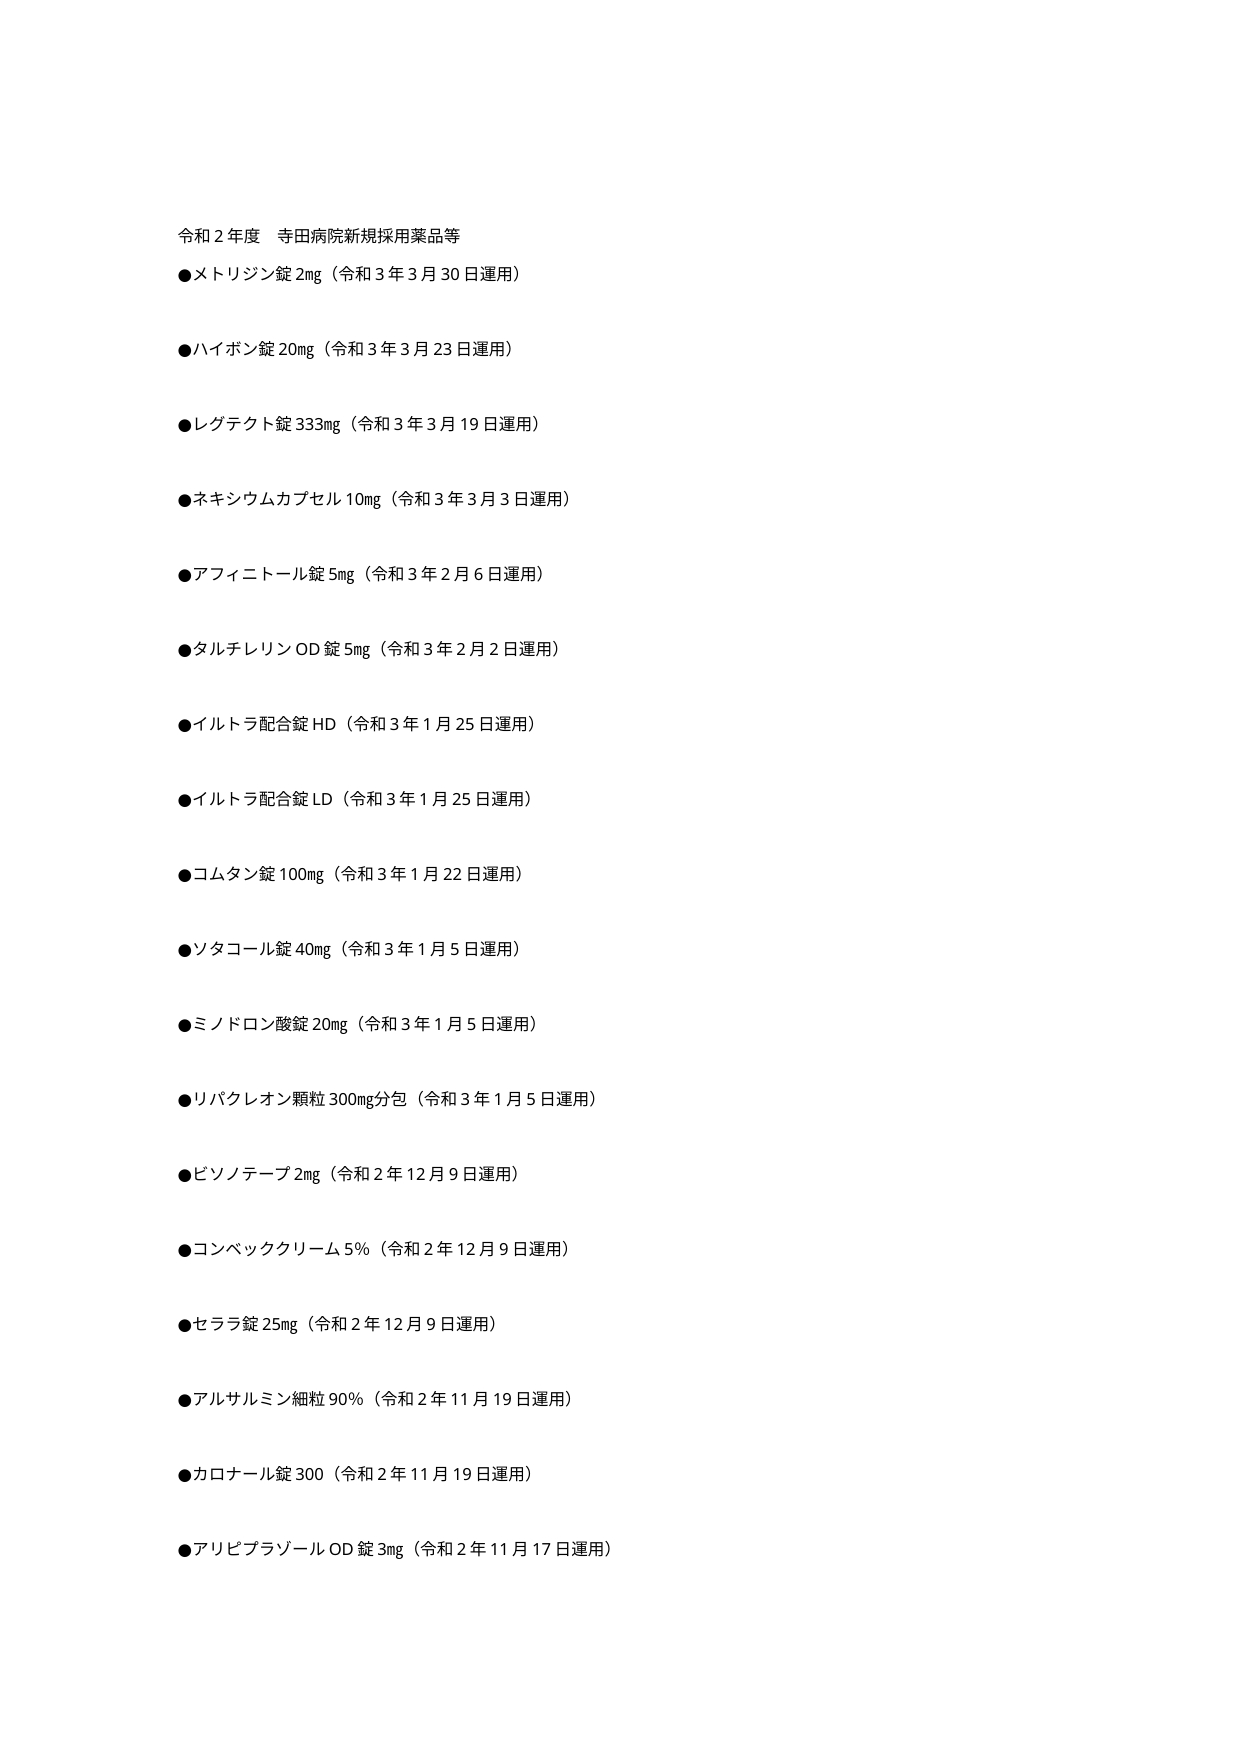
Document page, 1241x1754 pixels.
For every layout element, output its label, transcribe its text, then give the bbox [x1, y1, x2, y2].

text ●リパクレオン顆粒300㎎分包（令和3年1月5日運用） [177, 1079, 1063, 1117]
text ●カロナール錠300（令和2年11月19日運用） [177, 1454, 1063, 1492]
text ●アフィニトール錠5㎎（令和3年2月6日運用） [177, 554, 1063, 592]
text ●メトリジン錠2㎎（令和3年3月30日運用） [177, 254, 1063, 292]
text ●アリピプラゾールOD錠3㎎（令和2年11月17日運用） [177, 1529, 1063, 1567]
text ●イルトラ配合錠LD（令和3年1月25日運用） [177, 779, 1063, 817]
text ●セララ錠25㎎（令和2年12月9日運用） [177, 1304, 1063, 1342]
text ●ビソノテープ2㎎（令和2年12月9日運用） [177, 1154, 1063, 1192]
text ●コンベッククリーム5％（令和2年12月9日運用） [177, 1229, 1063, 1267]
text ●ミノドロン酸錠20㎎（令和3年1月5日運用） [177, 1004, 1063, 1042]
text ●タルチレリンOD錠5㎎（令和3年2月2日運用） [177, 629, 1063, 667]
text ●コムタン錠100㎎（令和3年1月22日運用） [177, 854, 1063, 892]
text ●イルトラ配合錠HD（令和3年1月25日運用） [177, 704, 1063, 742]
text ●ハイボン錠20㎎（令和3年3月23日運用） [177, 329, 1063, 367]
text ●ネキシウムカプセル10㎎（令和3年3月3日運用） [177, 479, 1063, 517]
text ●ソタコール錠40㎎（令和3年1月5日運用） [177, 929, 1063, 967]
text ●アルサルミン細粒90％（令和2年11月19日運用） [177, 1379, 1063, 1417]
text ●レグテクト錠333㎎（令和3年3月19日運用） [177, 404, 1063, 442]
text 令和2年度 寺田病院新規採用薬品等 [177, 217, 1063, 254]
